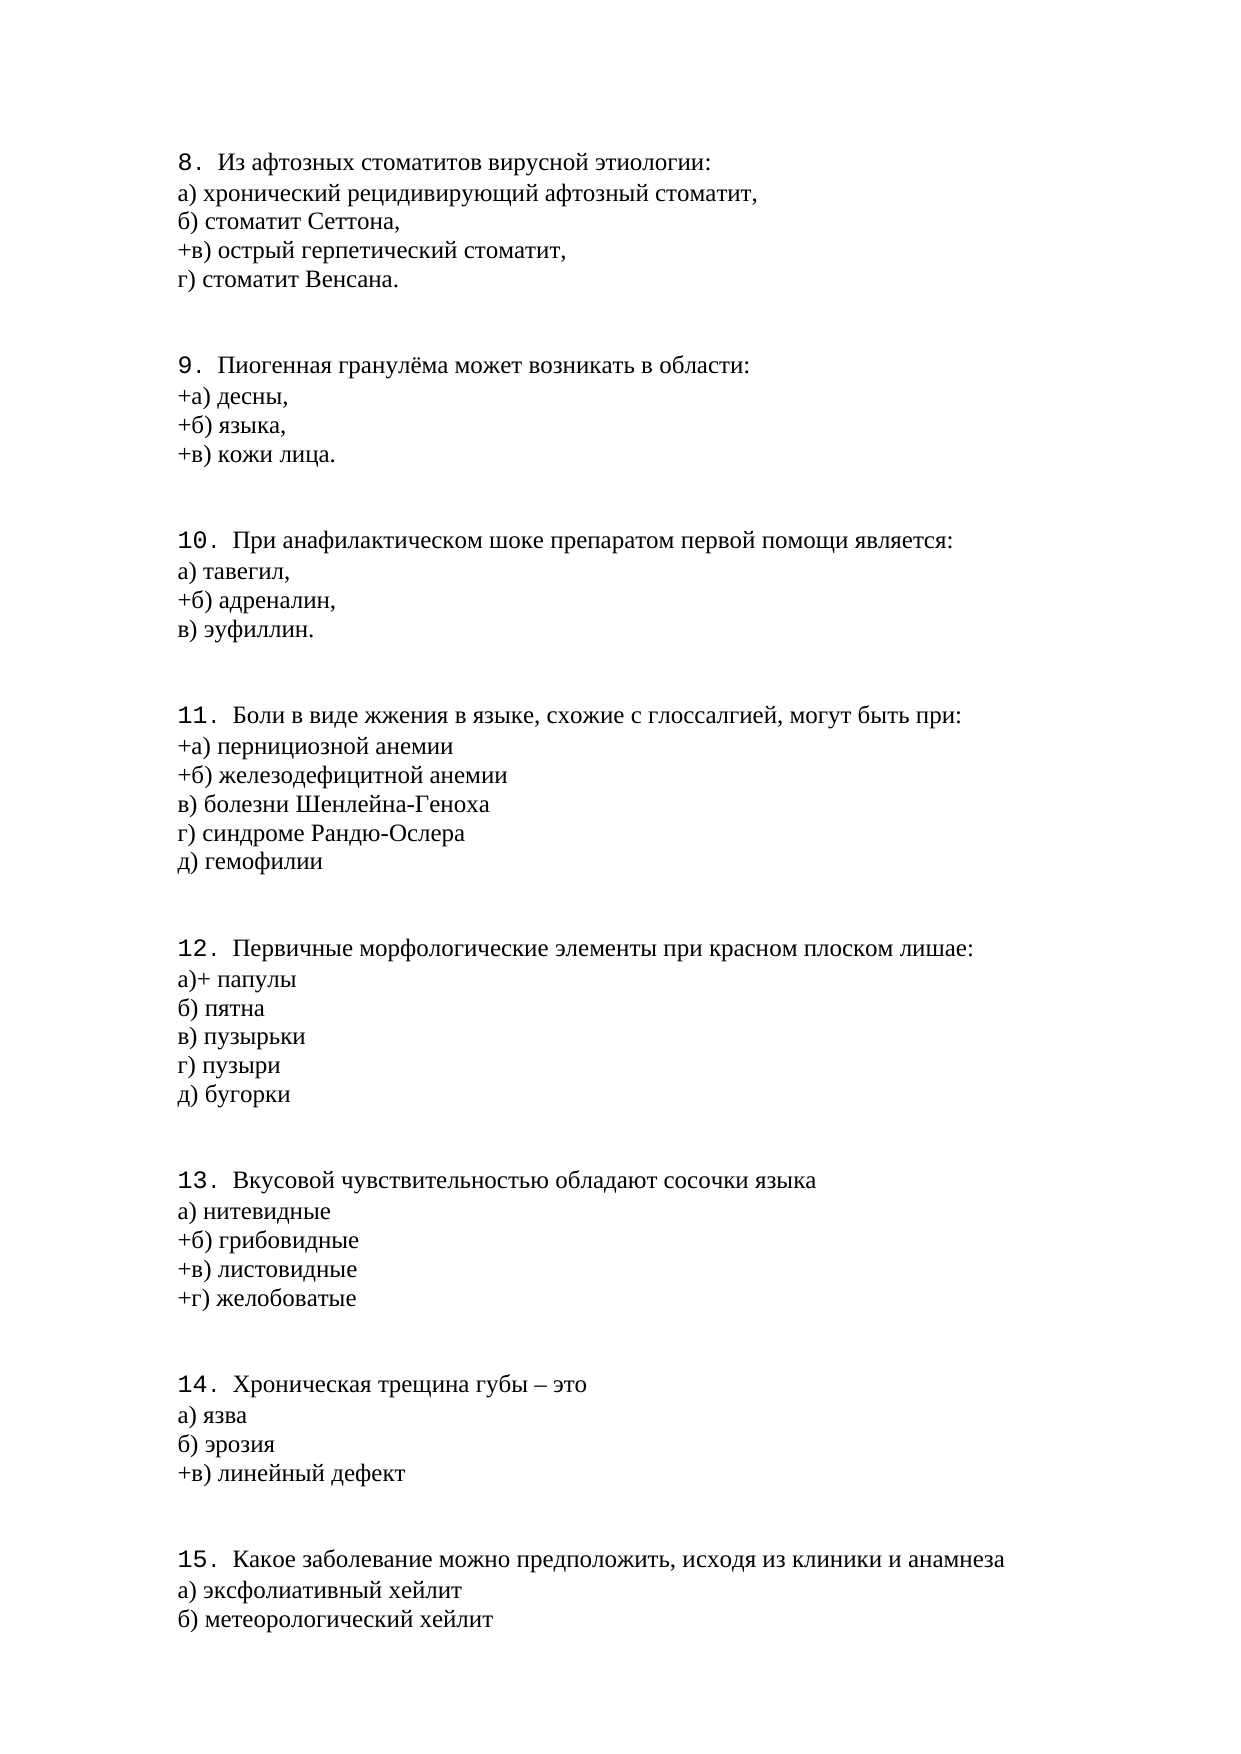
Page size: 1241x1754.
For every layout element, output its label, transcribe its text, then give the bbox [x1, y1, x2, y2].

text 10. При анафилактическом шоке препаратом первой помощи является: [177, 526, 1152, 556]
text +б) адреналин, [177, 585, 1152, 614]
text +в) линейный дефект [177, 1458, 1152, 1486]
text д) бугорки [177, 1079, 1152, 1108]
text в) эуфиллин. [177, 614, 1152, 643]
text а) язва [177, 1400, 1152, 1429]
text +г) желобоватые [177, 1283, 1152, 1311]
text а) хронический рецидивирующий афтозный стоматит, [177, 178, 1152, 206]
text б) пятна [177, 993, 1152, 1021]
text +б) языка, [177, 410, 1152, 439]
text 15. Какое заболевание можно предположить, исходя из клиники и анамнеза [177, 1544, 1152, 1575]
text а) эксфолиативный хейлит [177, 1575, 1152, 1604]
text 14. Хроническая трещина губы – это [177, 1369, 1152, 1400]
text б) эрозия [177, 1429, 1152, 1458]
text б) стоматит Сеттона, [177, 206, 1152, 235]
text +б) железодефицитной анемии [177, 760, 1152, 789]
text +в) кожи лица. [177, 439, 1152, 468]
text 11. Боли в виде жжения в языке, схожие с глоссалгией, могут быть при: [177, 701, 1152, 731]
text д) гемофилии [177, 846, 1152, 875]
text г) синдроме Рандю-Ослера [177, 818, 1152, 846]
text 12. Первичные морфологические элементы при красном плоском лишае: [177, 933, 1152, 964]
text +а) пернициозной анемии [177, 731, 1152, 760]
text +б) грибовидные [177, 1225, 1152, 1254]
text а) нитевидные [177, 1196, 1152, 1225]
text г) стоматит Венсана. [177, 264, 1152, 293]
text г) пузыри [177, 1050, 1152, 1079]
text 13. Вкусовой чувствительностью обладают сосочки языка [177, 1166, 1152, 1196]
text в) болезни Шенлейна-Геноха [177, 789, 1152, 818]
text +в) острый герпетический стоматит, [177, 235, 1152, 264]
text а) тавегил, [177, 556, 1152, 585]
text 8. Из афтозных стоматитов вирусной этиологии: [177, 147, 1152, 178]
text а)+ папулы [177, 964, 1152, 993]
text +в) листовидные [177, 1254, 1152, 1283]
text +а) десны, [177, 381, 1152, 410]
text в) пузырьки [177, 1021, 1152, 1050]
text 9. Пиогенная гранулёма может возникать в области: [177, 351, 1152, 381]
text б) метеорологический хейлит [177, 1604, 1152, 1633]
